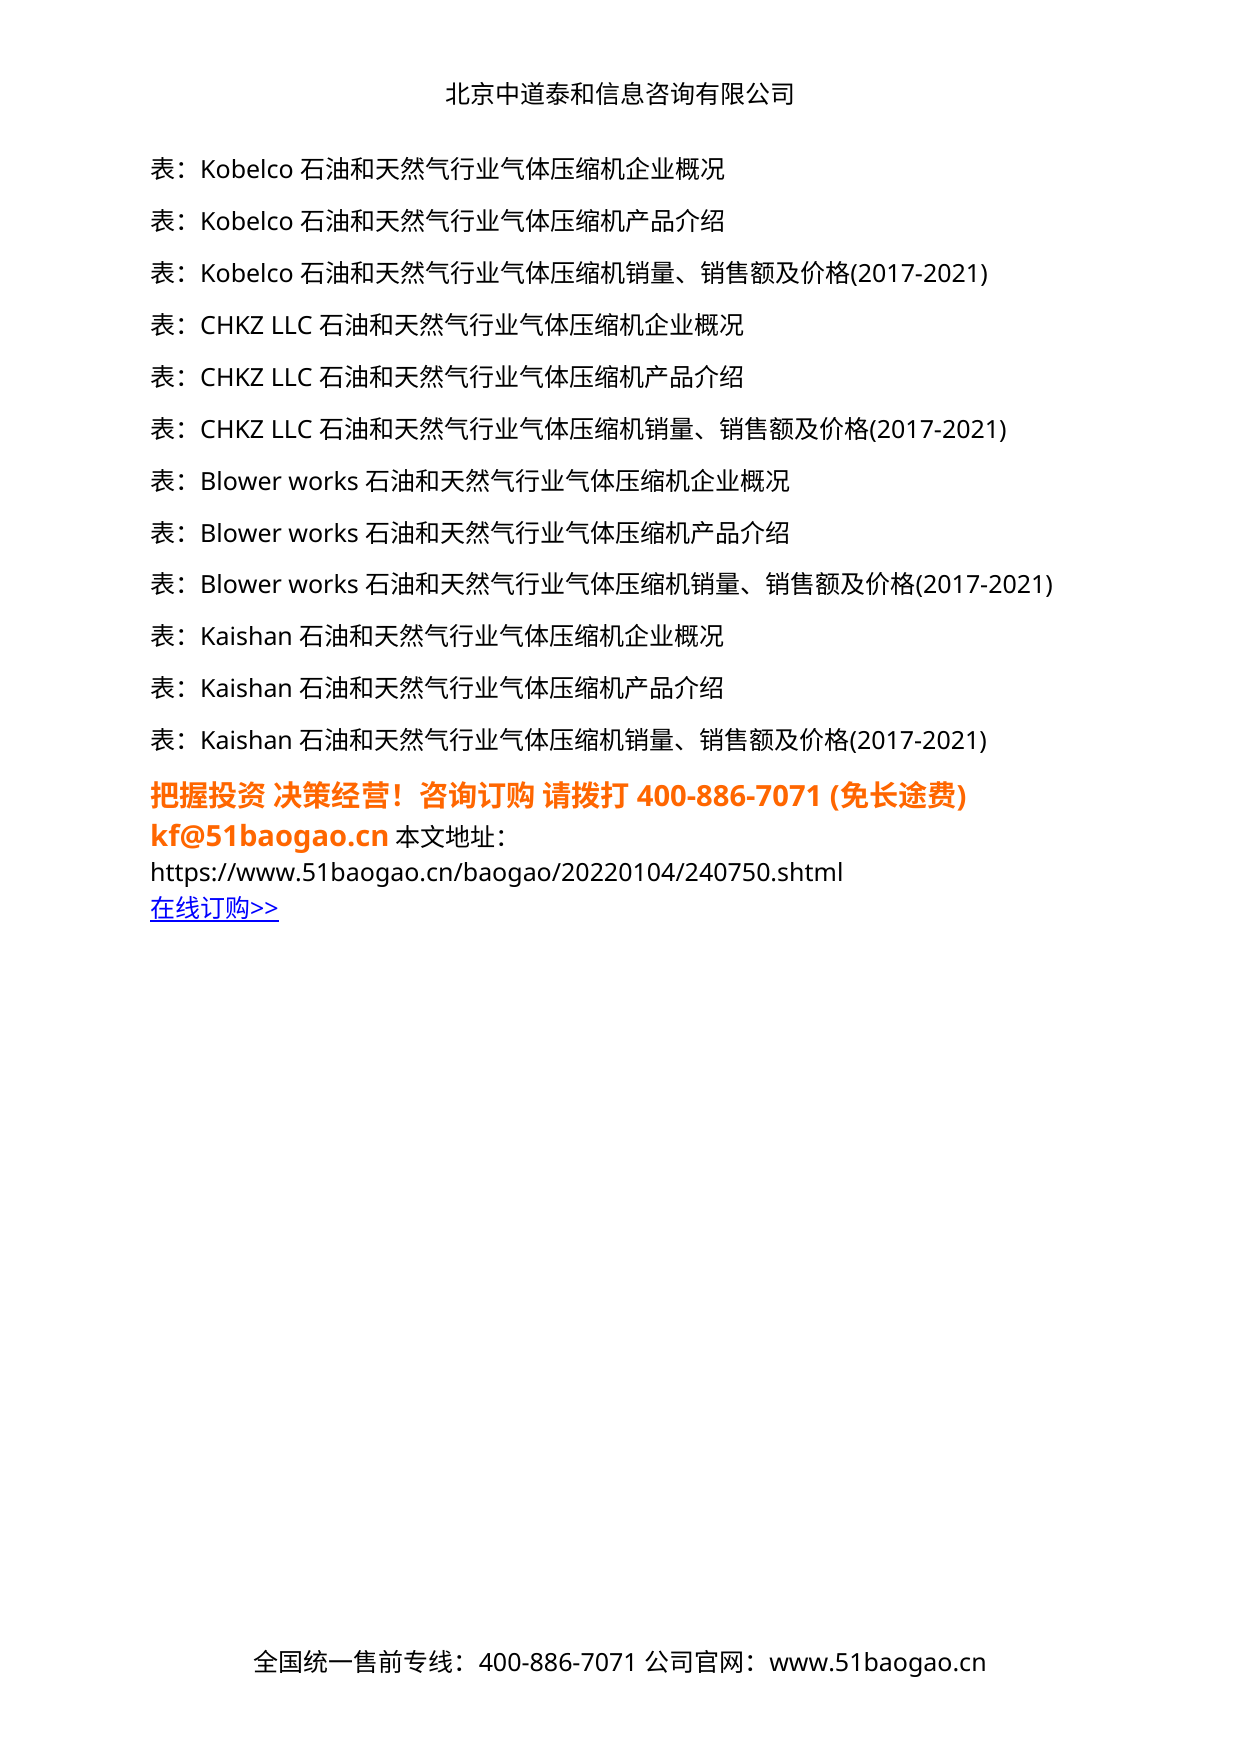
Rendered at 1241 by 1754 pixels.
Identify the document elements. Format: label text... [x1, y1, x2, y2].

text 把握投资 决策经营！咨询订购 请拨打 400-886-7071 (免长途费) kf@51baogao.cn本文地址：https://www.51baogao.cn/baogao/20220104/240750.shtml [150, 772, 1090, 889]
text 表：CHKZ LLC 石油和天然气行业气体压缩机企业概况 [150, 306, 1090, 342]
text 表：Blower works 石油和天然气行业气体压缩机产品介绍 [150, 513, 1090, 549]
text 表：Kaishan 石油和天然气行业气体压缩机产品介绍 [150, 669, 1090, 705]
text 在线订购>> [150, 889, 1090, 925]
text 表：Blower works 石油和天然气行业气体压缩机企业概况 [150, 461, 1090, 497]
text 表：Kobelco 石油和天然气行业气体压缩机产品介绍 [150, 202, 1090, 238]
text 表：Kobelco 石油和天然气行业气体压缩机企业概况 [150, 150, 1090, 186]
text 表：Blower works 石油和天然气行业气体压缩机销量、销售额及价格(2017-2021) [150, 565, 1090, 601]
text 表：Kaishan 石油和天然气行业气体压缩机企业概况 [150, 617, 1090, 653]
text 表：CHKZ LLC 石油和天然气行业气体压缩机产品介绍 [150, 357, 1090, 394]
text 表：Kaishan 石油和天然气行业气体压缩机销量、销售额及价格(2017-2021) [150, 721, 1090, 757]
text 表：Kobelco 石油和天然气行业气体压缩机销量、销售额及价格(2017-2021) [150, 254, 1090, 290]
text 表：CHKZ LLC 石油和天然气行业气体压缩机销量、销售额及价格(2017-2021) [150, 409, 1090, 446]
